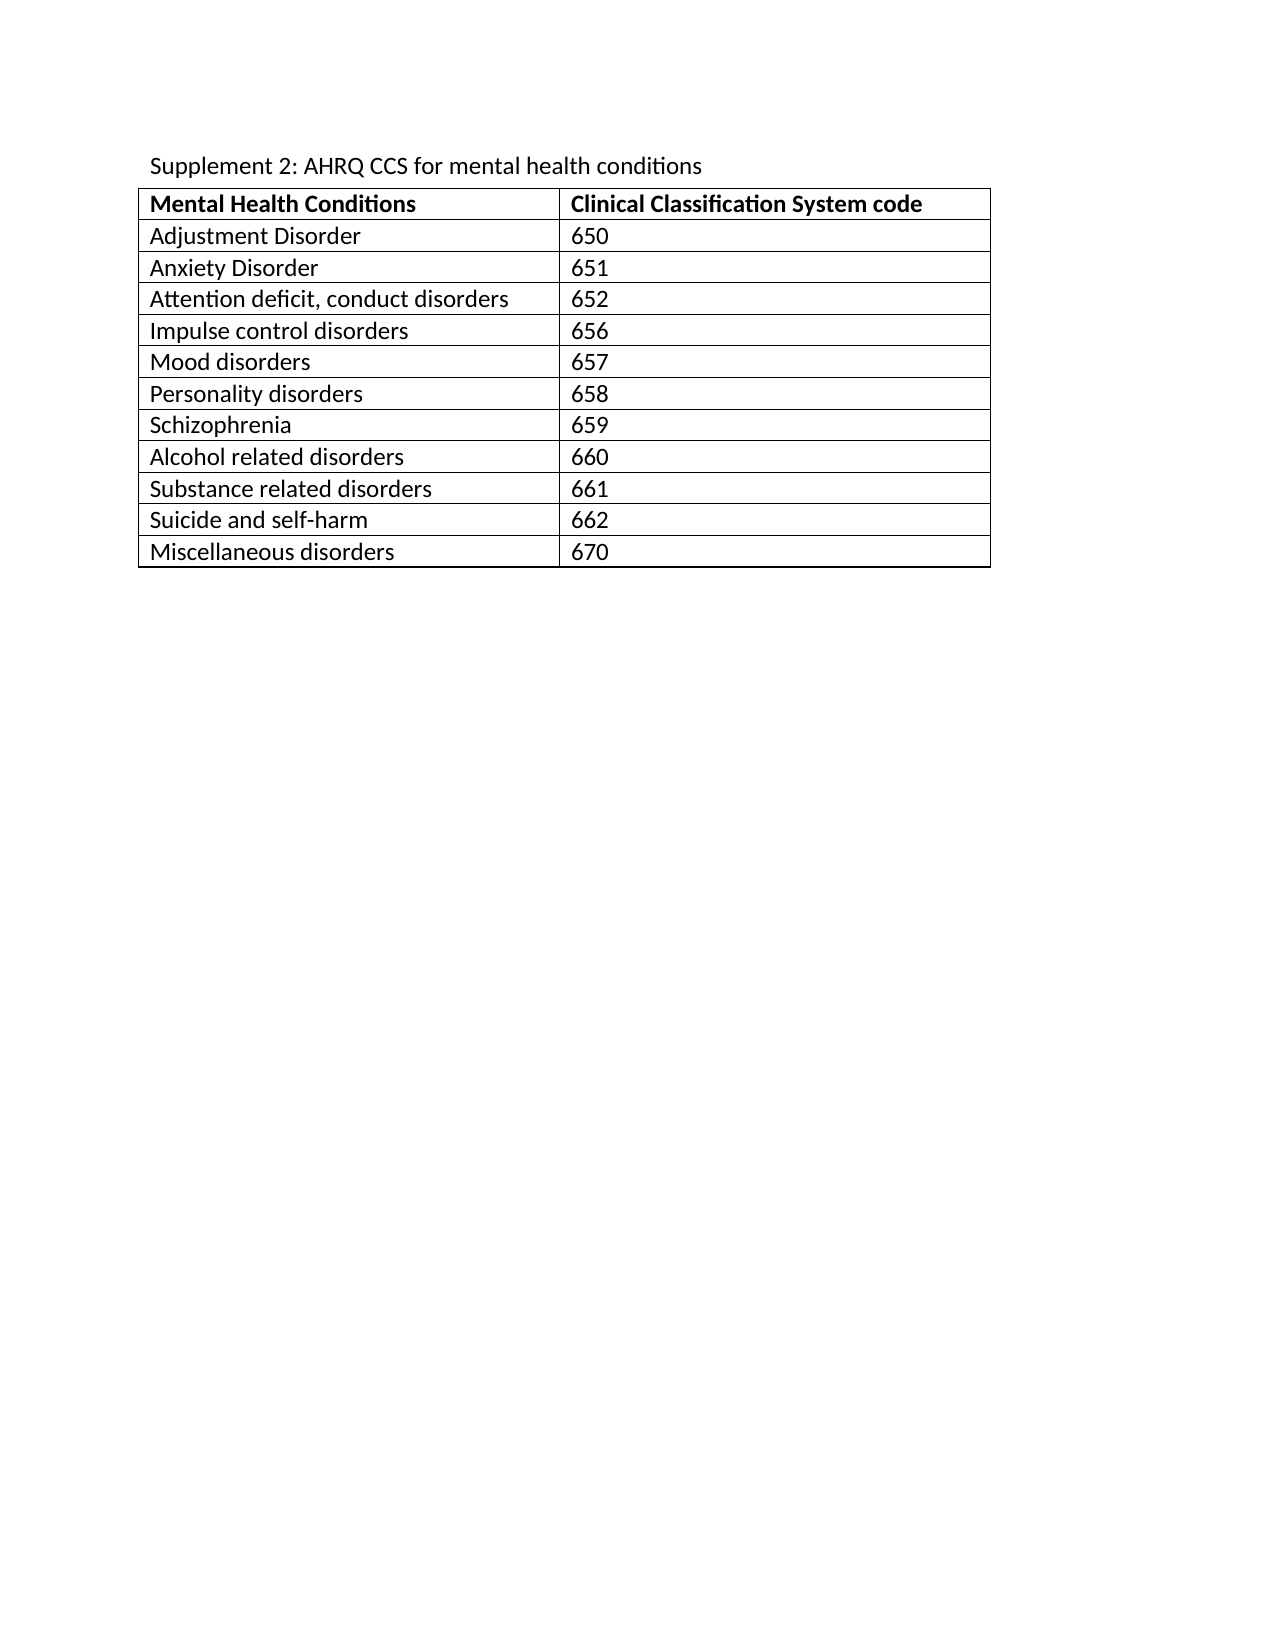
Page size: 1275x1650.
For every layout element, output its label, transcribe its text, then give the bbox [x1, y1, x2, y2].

table_cell 659 [560, 410, 990, 440]
table_cell 650 [560, 220, 990, 251]
table_header Mental Health Conditions [139, 189, 559, 219]
table_cell Schizophrenia [139, 410, 559, 440]
table_header Clinical Classification System code [560, 189, 990, 219]
table_cell Adjustment Disorder [139, 220, 559, 251]
table_cell Suicide and self-harm [139, 504, 559, 535]
table_cell Miscellaneous disorders [139, 536, 559, 566]
table_cell 661 [560, 473, 990, 503]
text Supplement 2: AHRQ CCS for mental health conditions [150, 150, 1125, 181]
table_cell 652 [560, 283, 990, 314]
table_cell Alcohol related disorders [139, 441, 559, 472]
table_cell Impulse control disorders [139, 315, 559, 345]
table_cell Substance related disorders [139, 473, 559, 503]
table_cell 651 [560, 252, 990, 282]
table_cell 657 [560, 346, 990, 377]
table_cell Anxiety Disorder [139, 252, 559, 282]
table_cell 660 [560, 441, 990, 472]
table_cell Attention deficit, conduct disorders [139, 283, 559, 314]
table_cell 658 [560, 378, 990, 408]
table_cell Personality disorders [139, 378, 559, 408]
table_cell 670 [560, 536, 990, 566]
table_cell Mood disorders [139, 346, 559, 377]
table_cell 656 [560, 315, 990, 345]
table_cell 662 [560, 504, 990, 535]
